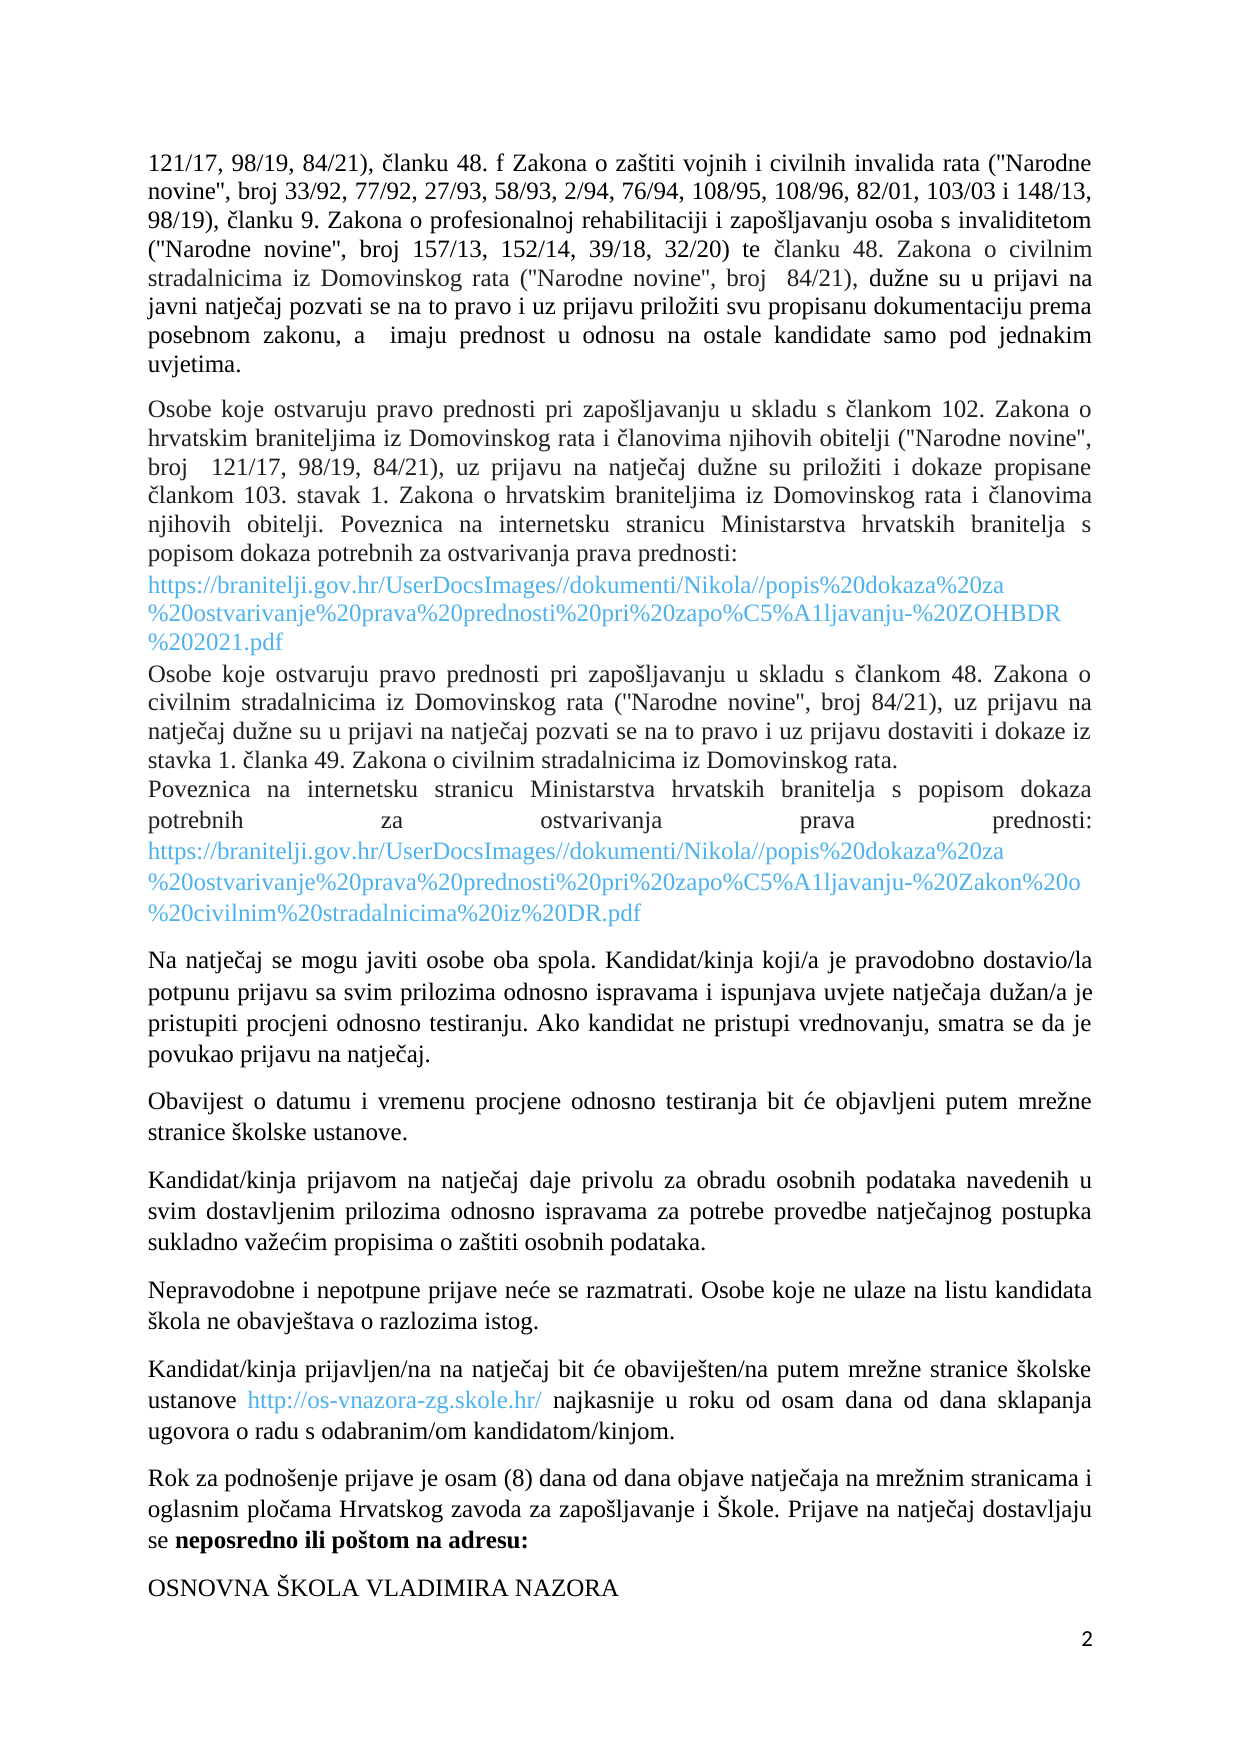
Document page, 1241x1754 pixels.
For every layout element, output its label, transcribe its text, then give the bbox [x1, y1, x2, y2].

text OSNOVNA ŠKOLA VLADIMIRA NAZORA [148, 1573, 1093, 1602]
text Nepravodobne i nepotpune prijave neće se razmatrati. Osobe koje ne ulaze na listu kandidata škola ne obavještava o razlozima istog. [148, 1275, 1093, 1335]
text Na natječaj se mogu javiti osobe oba spola. Kandidat/kinja koji/a je pravodobno dostavio/la potpunu prijavu sa svim prilozima odnosno ispravama i ispunjava uvjete natječaja dužan/a je pristupiti procjeni odnosno testiranju. Ako kandidat ne pristupi vrednovanju, smatra se da je povukao prijavu na natječaj. [148, 946, 1093, 1067]
text Osobe koje ostvaruju pravo prednosti pri zapošljavanju u skladu s člankom 102. Zakona o hrvatskim braniteljima iz Domovinskog rata i članovima njihovih obitelji (''Narodne novine'', broj 121/17, 98/19, 84/21), uz prijavu na natječaj dužne su priložiti i dokaze propisane člankom 103. stavak 1. Zakona o hrvatskim braniteljima iz Domovinskog rata i članovima njihovih obitelji. Poveznica na internetsku stranicu Ministarstva hrvatskih branitelja s popisom dokaza potrebnih za ostvarivanja prava prednosti: [148, 394, 1093, 567]
text Kandidat/kinja prijavljen/na na natječaj bit će obaviješten/na putem mrežne stranice školske ustanove http://os-vnazora-zg.skole.hr/ najkasnije u roku od osam dana od dana sklapanja ugovora o radu s odabranim/om kandidatom/kinjom. [148, 1354, 1093, 1444]
text Rok za podnošenje prijave je osam (8) dana od dana objave natječaja na mrežnim stranicama i oglasnim pločama Hrvatskog zavoda za zapošljavanje i Škole. Prijave na natječaj dostavljaju se neposredno ili poštom na adresu: [148, 1463, 1093, 1554]
text Obavijest o datumu i vremenu procjene odnosno testiranja bit će objavljeni putem mrežne stranice školske ustanove. [148, 1086, 1093, 1146]
text Osobe koje ostvaruju pravo prednosti pri zapošljavanju u skladu s člankom 48. Zakona o civilnim stradalnicima iz Domovinskog rata (''Narodne novine'', broj 84/21), uz prijavu na natječaj dužne su u prijavi na natječaj pozvati se na to pravo i uz prijavu dostaviti i dokaze iz stavka 1. članka 49. Zakona o civilnim stradalnicima iz Domovinskog rata. [148, 659, 1093, 774]
text Poveznica na internetsku stranicu Ministarstva hrvatskih branitelja s popisom dokaza potrebnih za ostvarivanja prava prednosti: https://branitelji.gov.hr/UserDocsImages//dokumenti/Nikola//popis%20dokaza%20za%20ostvarivanje%20prava%20prednosti%20pri%20zapo%C5%A1ljavanju-%20Zakon%20o%20civilnim%20stradalnicima%20iz%20DR.pdf [148, 774, 1093, 927]
text https://branitelji.gov.hr/UserDocsImages//dokumenti/Nikola//popis%20dokaza%20za%20ostvarivanje%20prava%20prednosti%20pri%20zapo%C5%A1ljavanju-%20ZOHBDR%202021.pdf [148, 570, 1093, 656]
text Kandidat/kinja prijavom na natječaj daje privolu za obradu osobnih podataka navedenih u svim dostavljenim prilozima odnosno ispravama za potrebe provedbe natječajnog postupka sukladno važećim propisima o zaštiti osobnih podataka. [148, 1165, 1093, 1256]
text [148, 148, 1093, 378]
